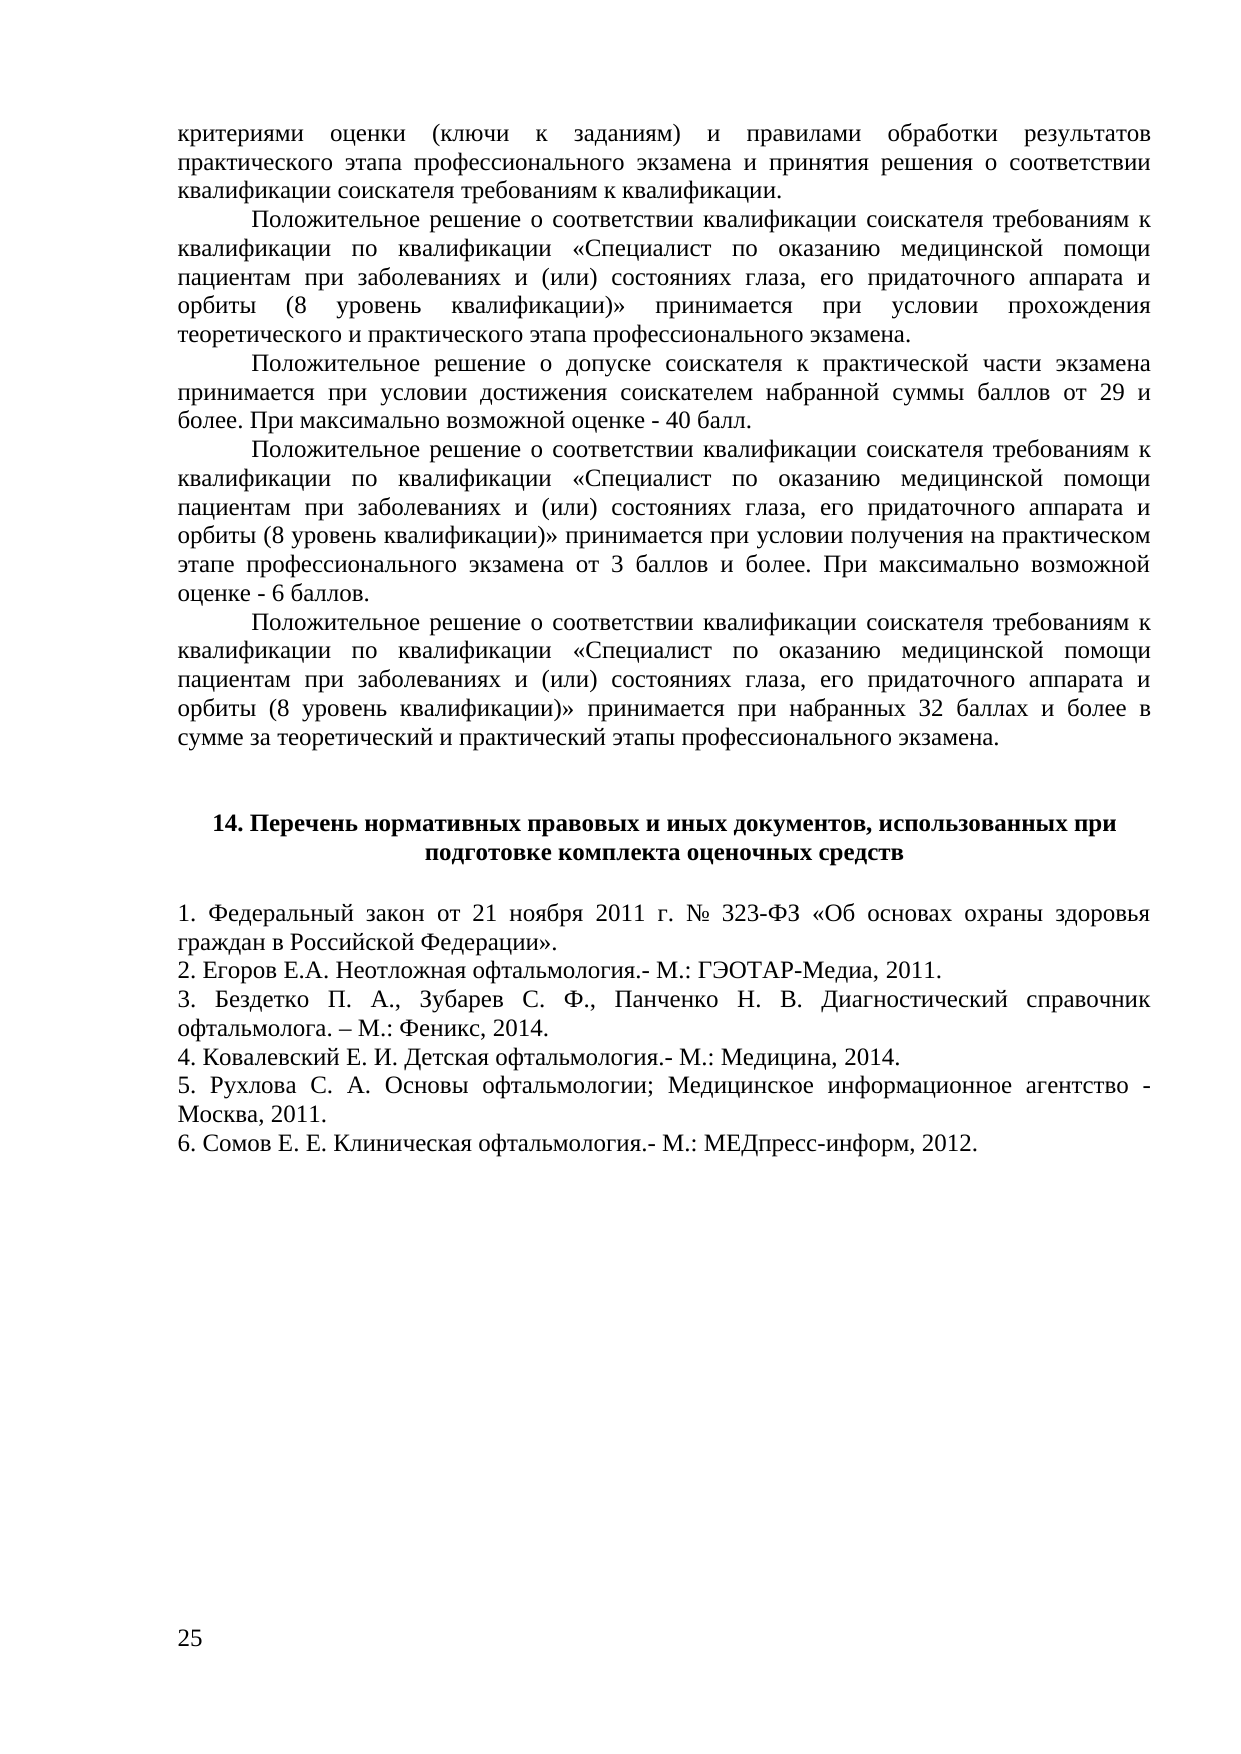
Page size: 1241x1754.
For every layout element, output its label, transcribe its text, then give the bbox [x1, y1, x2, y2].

text Положительное решение о допуске соискателя к практической части экзамена принимается при условии достижения соискателем набранной суммы баллов от 29 и более. При максимально возможной оценке - 40 балл. [177, 348, 1152, 434]
text 1. Федеральный закон от 21 ноября 2011 г. № 323-ФЗ «Об основах охраны здоровья граждан в Российской Федерации». [177, 898, 1152, 956]
text Положительное решение о соответствии квалификации соискателя требованиям к квалификации по квалификации «Специалист по оказанию медицинской помощи пациентам при заболеваниях и (или) состояниях глаза, его придаточного аппарата и орбиты (8 уровень квалификации)» принимается при набранных 32 баллах и более в сумме за теоретический и практический этапы профессионального экзамена. [177, 607, 1152, 751]
text 5. Рухлова С. А. Основы офтальмологии; Медицинское информационное агентство - Москва, 2011. [177, 1071, 1152, 1128]
text 2. Егоров Е.А. Неотложная офтальмология.- М.: ГЭОТАР-Медиа, 2011. [177, 956, 1152, 984]
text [177, 118, 1152, 204]
text 4. Ковалевский Е. И. Детская офтальмология.- М.: Медицина, 2014. [177, 1042, 1152, 1071]
text Положительное решение о соответствии квалификации соискателя требованиям к квалификации по квалификации «Специалист по оказанию медицинской помощи пациентам при заболеваниях и (или) состояниях глаза, его придаточного аппарата и орбиты (8 уровень квалификации)» принимается при условии прохождения теоретического и практического этапа профессионального экзамена. [177, 204, 1152, 348]
text 14. Перечень нормативных правовых и иных документов, использованных при подготовке комплекта оценочных средств [177, 808, 1152, 866]
text 6. Сомов Е. Е. Клиническая офтальмология.- М.: МЕДпресс-информ, 2012. [177, 1128, 1152, 1157]
text 3. Бездетко П. А., Зубарев С. Ф., Панченко Н. В. Диагностический справочник офтальмолога. – М.: Феникс, 2014. [177, 984, 1152, 1042]
text Положительное решение о соответствии квалификации соискателя требованиям к квалификации по квалификации «Специалист по оказанию медицинской помощи пациентам при заболеваниях и (или) состояниях глаза, его придаточного аппарата и орбиты (8 уровень квалификации)» принимается при условии получения на практическом этапе профессионального экзамена от 3 баллов и более. При максимально возможной оценке - 6 баллов. [177, 434, 1152, 607]
